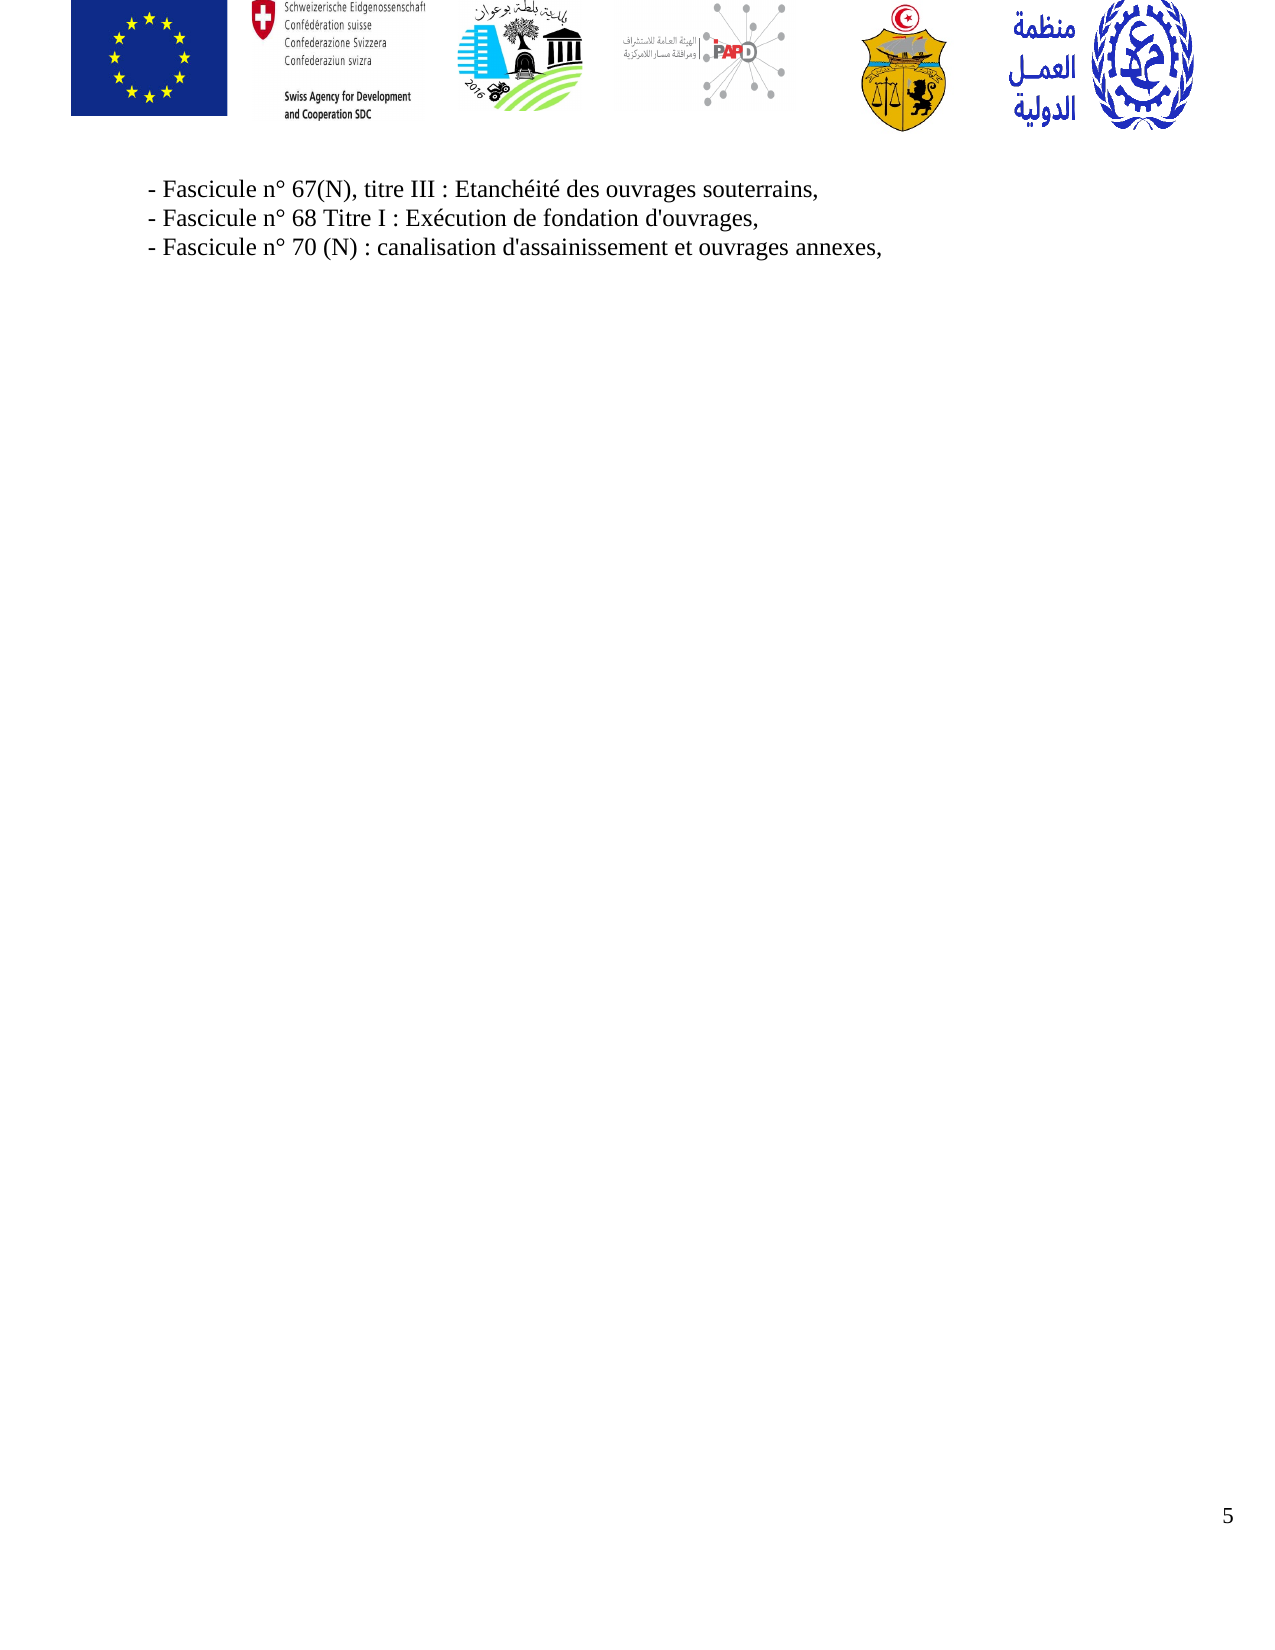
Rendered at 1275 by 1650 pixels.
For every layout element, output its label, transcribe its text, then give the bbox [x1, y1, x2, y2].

picture [457, 60, 474, 64]
picture [457, 0, 583, 111]
list Fascicule n° 68 Titre I : Exécution de fondation d'ouvrages, [148, 203, 1233, 232]
list Fascicule n° 67(N), titre III : Etanchéité des ouvrages souterrains, [148, 174, 1233, 203]
list Fascicule n° 70 (N) : canalisation d'assainissement et ouvrages annexes, [148, 232, 1233, 260]
picture [1009, 0, 1194, 130]
picture [251, 0, 426, 121]
picture [613, 0, 797, 111]
picture [829, 0, 977, 136]
